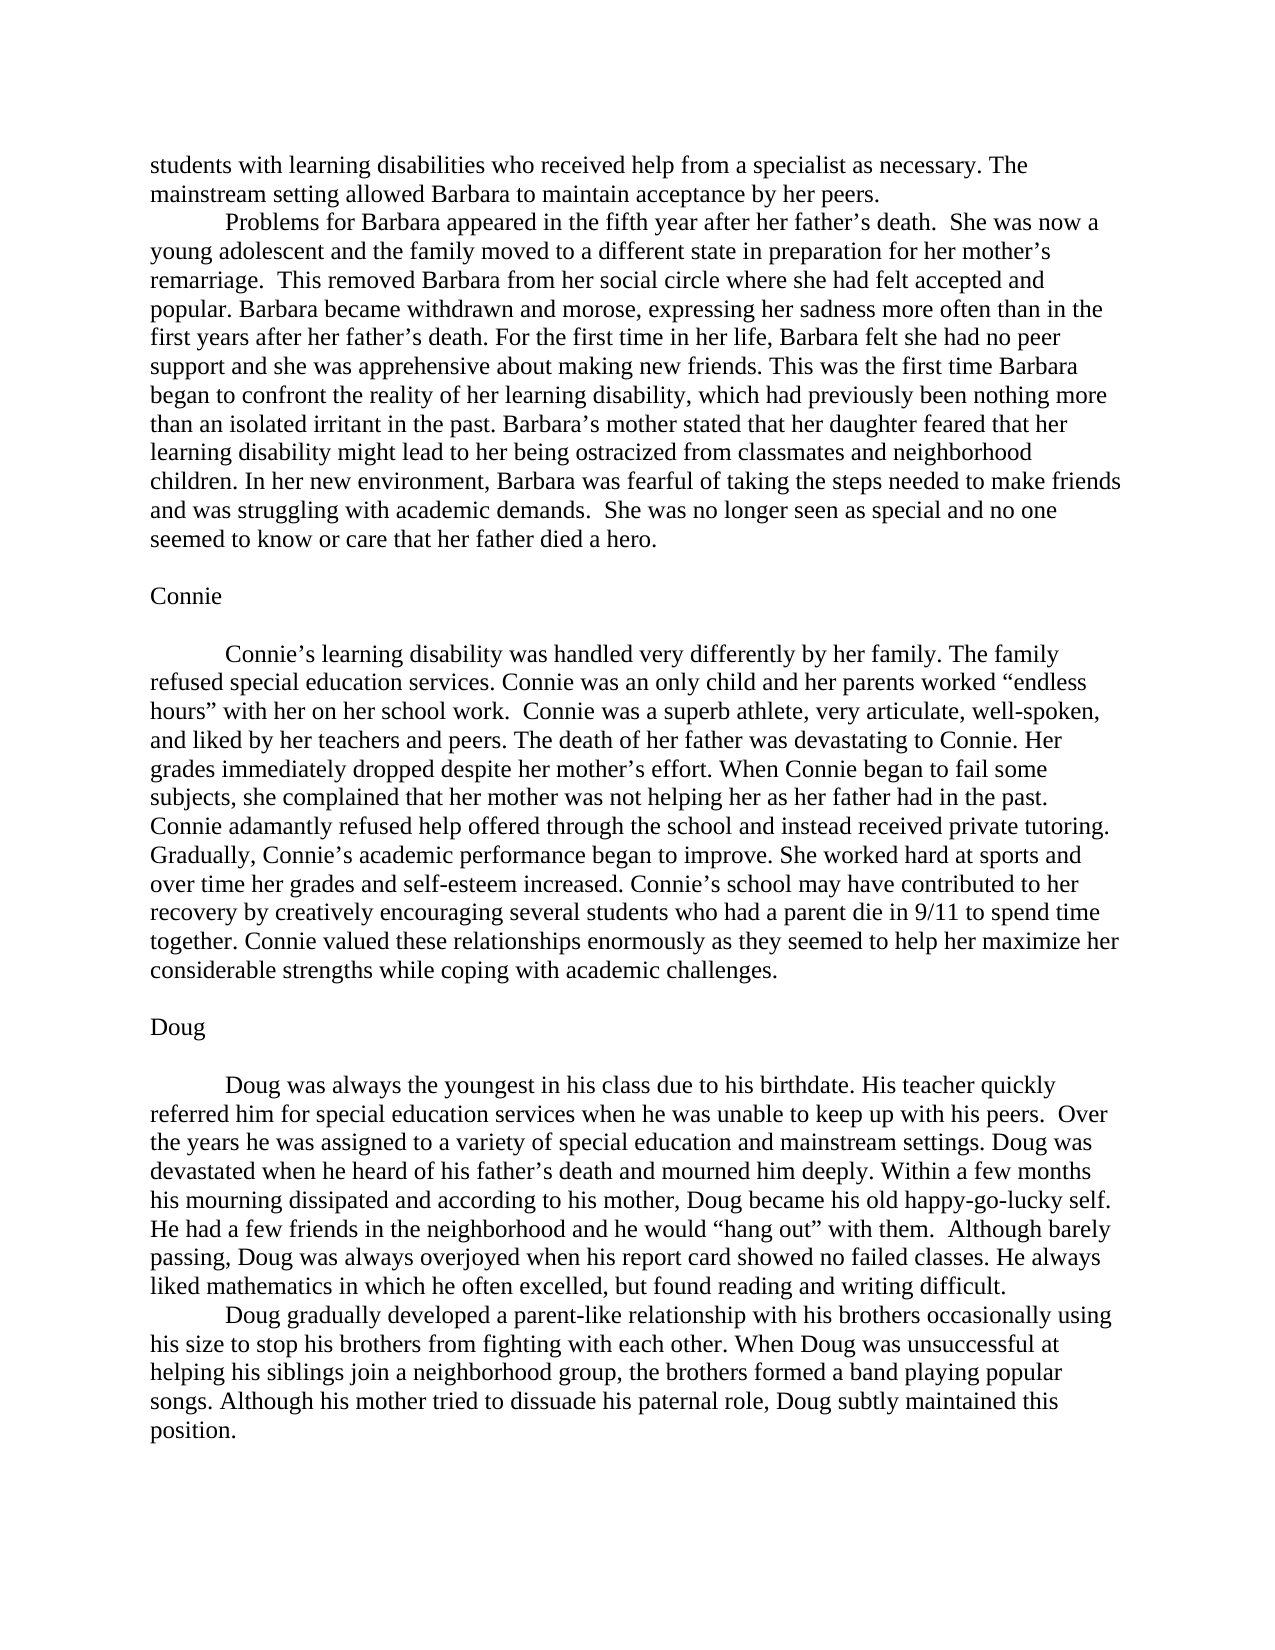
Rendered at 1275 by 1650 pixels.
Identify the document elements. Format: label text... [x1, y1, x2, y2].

text Problems for Barbara appeared in the fifth year after her father’s death. She was now a young adolescent and the family moved to a different state in preparation for her mother’s remarriage. This removed Barbara from her social circle where she had felt accepted and popular. Barbara became withdrawn and morose, expressing her sadness more often than in the first years after her father’s death. For the first time in her life, Barbara felt she had no peer support and she was apprehensive about making new friends. This was the first time Barbara began to confront the reality of her learning disability, which had previously been nothing more than an isolated irritant in the past. Barbara’s mother stated that her daughter feared that her learning disability might lead to her being ostracized from classmates and neighborhood children. In her new environment, Barbara was fearful of taking the steps needed to make friends and was struggling with academic demands. She was no longer seen as special and no one seemed to know or care that her father died a hero. [150, 207, 1125, 552]
text Doug was always the youngest in his class due to his birthdate. His teacher quickly referred him for special education services when he was unable to keep up with his peers. Over the years he was assigned to a variety of special education and mainstream settings. Doug was devastated when he heard of his father’s death and mourned him deeply. Within a few months his mourning dissipated and according to his mother, Doug became his old happy-go-lucky self. He had a few friends in the neighborhood and he would “hang out” with them. Although barely passing, Doug was always overjoyed when his report card showed no failed classes. He always liked mathematics in which he often excelled, but found reading and writing difficult. [150, 1070, 1125, 1300]
text Connie [150, 581, 1125, 610]
text Doug gradually developed a parent-like relationship with his brothers occasionally using his size to stop his brothers from fighting with each other. When Doug was unsuccessful at helping his siblings join a neighborhood group, the brothers formed a band playing popular songs. Although his mother tried to dissuade his paternal role, Doug subtly maintained this position. [150, 1300, 1125, 1444]
text Doug [150, 1012, 1125, 1041]
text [150, 150, 1125, 207]
text Connie’s learning disability was handled very differently by her family. The family refused special education services. Connie was an only child and her parents worked “endless hours” with her on her school work. Connie was a superb athlete, very articulate, well-spoken, and liked by her teachers and peers. The death of her father was devastating to Connie. Her grades immediately dropped despite her mother’s effort. When Connie began to fail some subjects, she complained that her mother was not helping her as her father had in the past. Connie adamantly refused help offered through the school and instead received private tutoring. Gradually, Connie’s academic performance began to improve. She worked hard at sports and over time her grades and self-esteem increased. Connie’s school may have contributed to her recovery by creatively encouraging several students who had a parent die in 9/11 to spend time together. Connie valued these relationships enormously as they seemed to help her maximize her considerable strengths while coping with academic challenges. [150, 639, 1125, 984]
